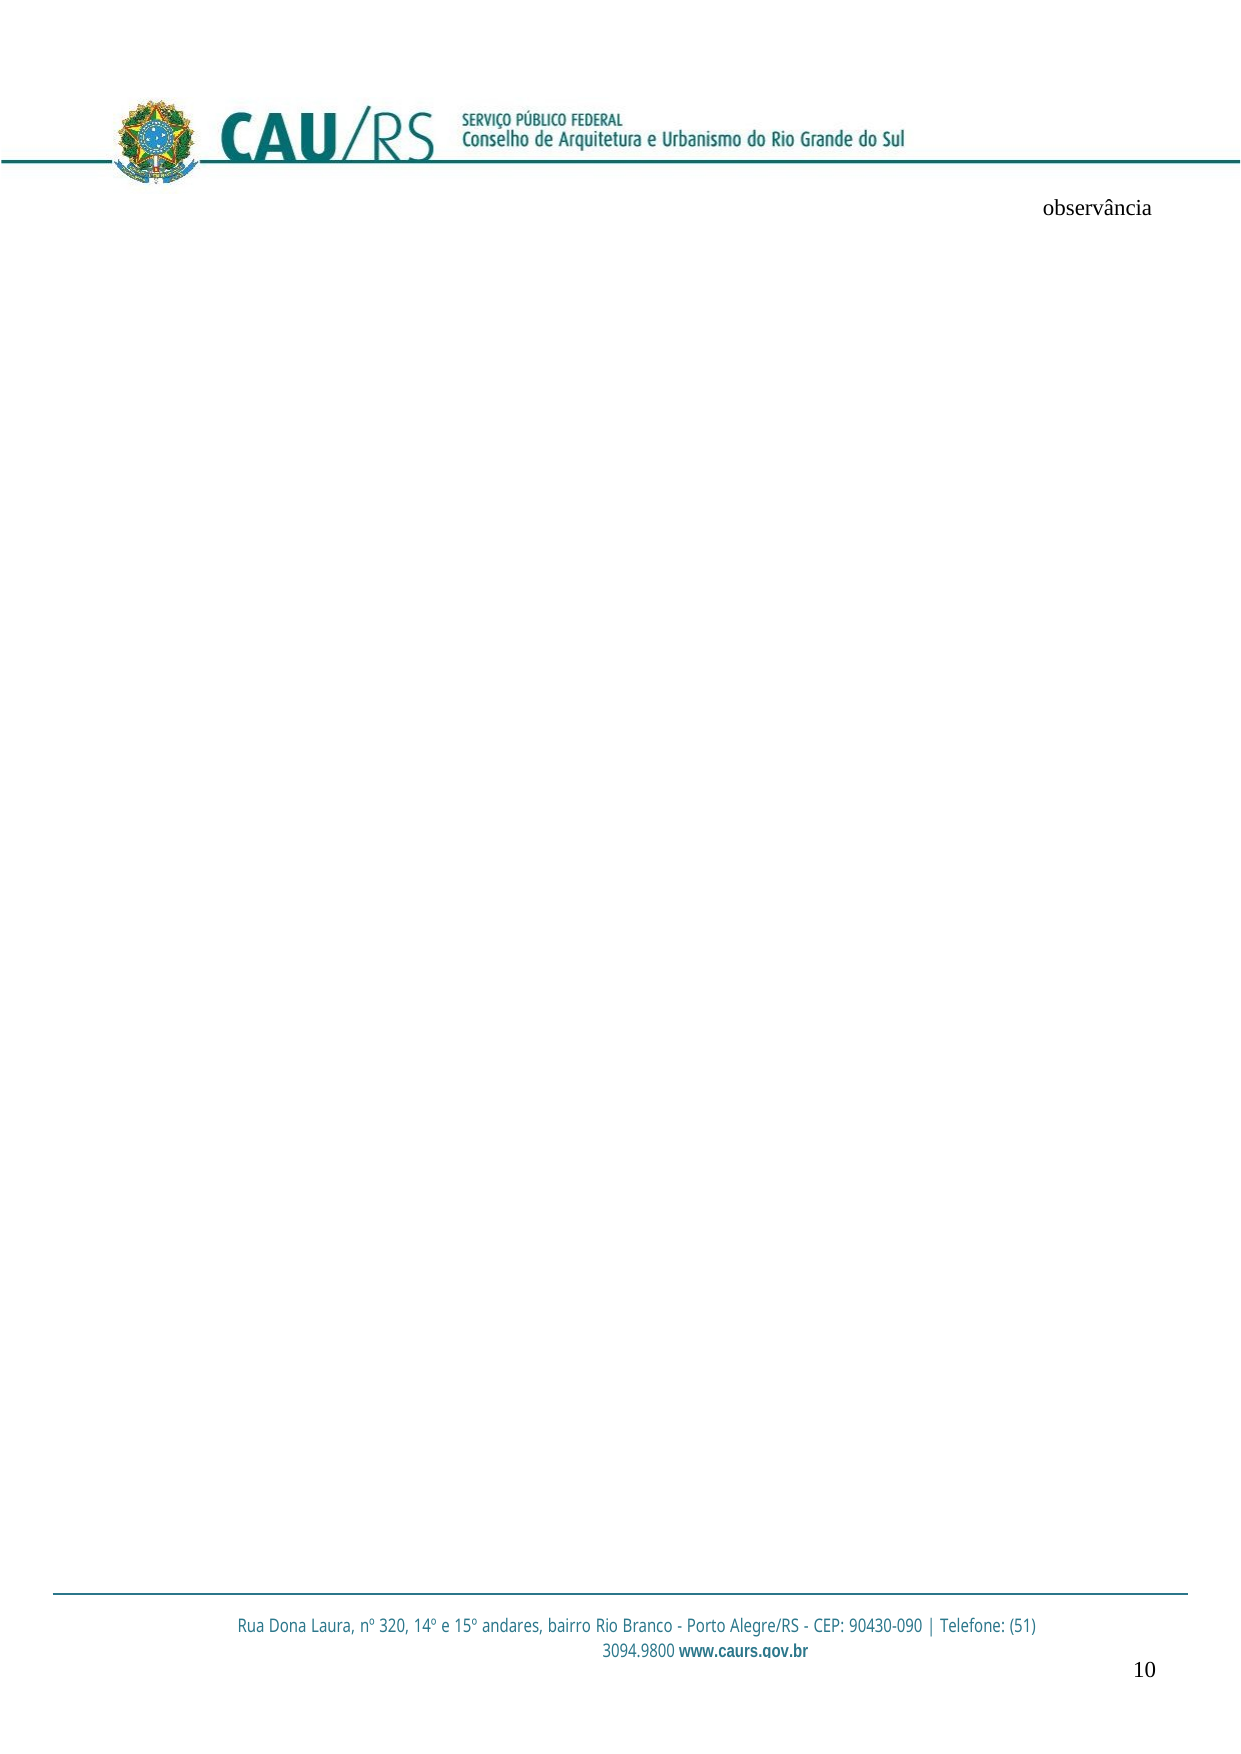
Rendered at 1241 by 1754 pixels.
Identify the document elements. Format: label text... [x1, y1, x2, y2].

picture [1, 97, 1241, 194]
